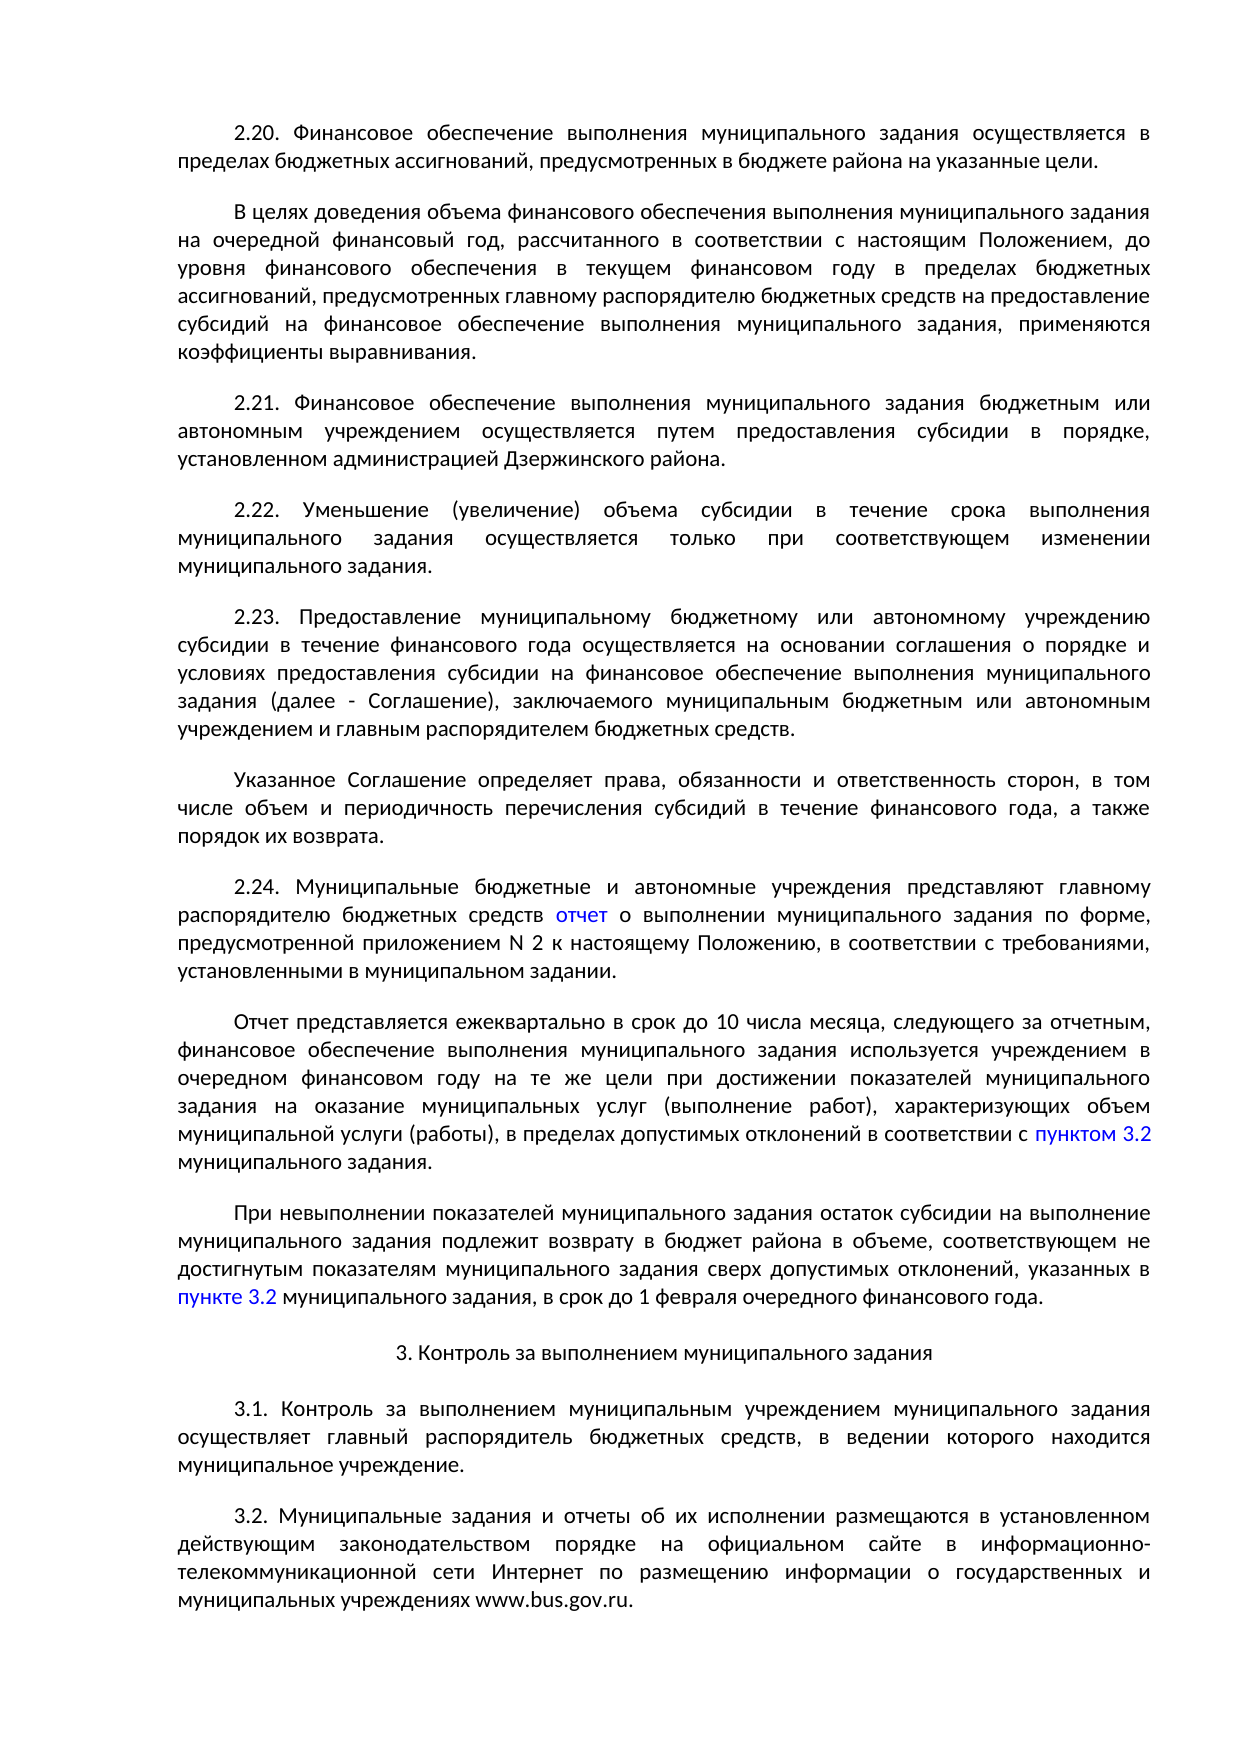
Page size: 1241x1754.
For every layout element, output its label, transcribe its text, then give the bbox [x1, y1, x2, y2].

text При невыполнении показателей муниципального задания остаток субсидии на выполнение муниципального задания подлежит возврату в бюджет района в объеме, соответствующем не достигнутым показателям муниципального задания сверх допустимых отклонений, указанных в пункте 3.2 муниципального задания, в срок до 1 февраля очередного финансового года. [177, 1198, 1152, 1310]
text 3. Контроль за выполнением муниципального задания [177, 1338, 1152, 1366]
text 2.22. Уменьшение (увеличение) объема субсидии в течение срока выполнения муниципального задания осуществляется только при соответствующем изменении муниципального задания. [177, 495, 1152, 579]
text 3.1. Контроль за выполнением муниципальным учреждением муниципального задания осуществляет главный распорядитель бюджетных средств, в ведении которого находится муниципальное учреждение. [177, 1394, 1152, 1478]
text 3.2. Муниципальные задания и отчеты об их исполнении размещаются в установленном действующим законодательством порядке на официальном сайте в информационно-телекоммуникационной сети Интернет по размещению информации о государственных и муниципальных учреждениях www.bus.gov.ru. [177, 1501, 1152, 1613]
text Указанное Соглашение определяет права, обязанности и ответственность сторон, в том числе объем и периодичность перечисления субсидий в течение финансового года, а также порядок их возврата. [177, 765, 1152, 849]
text В целях доведения объема финансового обеспечения выполнения муниципального задания на очередной финансовый год, рассчитанного в соответствии с настоящим Положением, до уровня финансового обеспечения в текущем финансовом году в пределах бюджетных ассигнований, предусмотренных главному распорядителю бюджетных средств на предоставление субсидий на финансовое обеспечение выполнения муниципального задания, применяются коэффициенты выравнивания. [177, 197, 1152, 365]
text 2.23. Предоставление муниципальному бюджетному или автономному учреждению субсидии в течение финансового года осуществляется на основании соглашения о порядке и условиях предоставления субсидии на финансовое обеспечение выполнения муниципального задания (далее - Соглашение), заключаемого муниципальным бюджетным или автономным учреждением и главным распорядителем бюджетных средств. [177, 602, 1152, 742]
text 2.24. Муниципальные бюджетные и автономные учреждения представляют главному распорядителю бюджетных средств отчет о выполнении муниципального задания по форме, предусмотренной приложением N 2 к настоящему Положению, в соответствии с требованиями, установленными в муниципальном задании. [177, 872, 1152, 984]
text 2.20. Финансовое обеспечение выполнения муниципального задания осуществляется в пределах бюджетных ассигнований, предусмотренных в бюджете района на указанные цели. [177, 118, 1152, 174]
text 2.21. Финансовое обеспечение выполнения муниципального задания бюджетным или автономным учреждением осуществляется путем предоставления субсидии в порядке, установленном администрацией Дзержинского района. [177, 388, 1152, 472]
text Отчет представляется ежеквартально в срок до 10 числа месяца, следующего за отчетным, финансовое обеспечение выполнения муниципального задания используется учреждением в очередном финансовом году на те же цели при достижении показателей муниципального задания на оказание муниципальных услуг (выполнение работ), характеризующих объем муниципальной услуги (работы), в пределах допустимых отклонений в соответствии с пунктом 3.2 муниципального задания. [177, 1007, 1152, 1175]
